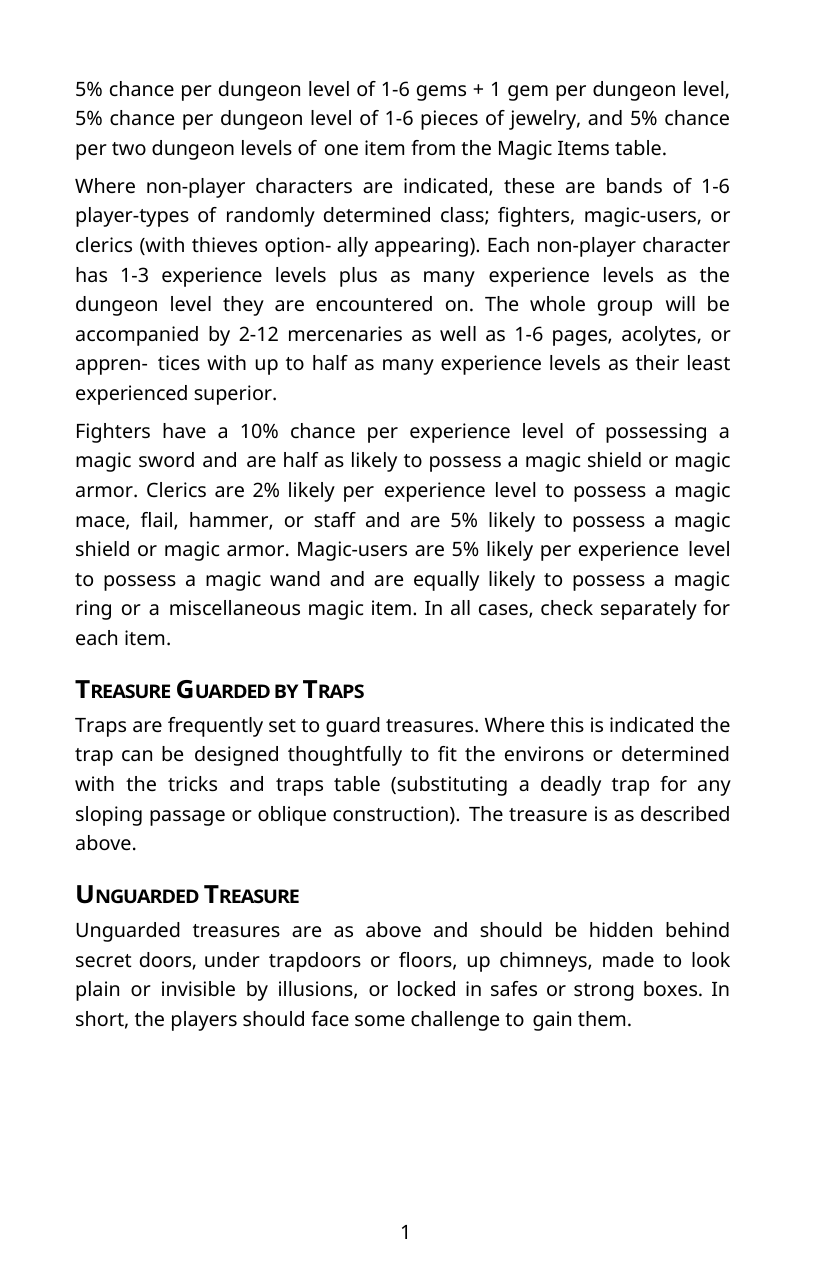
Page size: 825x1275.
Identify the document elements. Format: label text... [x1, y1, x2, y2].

subtitle UNGUARDED TREASURE [75, 877, 731, 911]
text Where non-player characters are indicated, these are bands of 1-6 player-types of randomly determined class; fighters, magic-users, or clerics (with thieves option- ally appearing). Each non-player character has 1-3 experience levels plus as many experience levels as the dungeon level they are encountered on. The whole group will be accompanied by 2-12 mercenaries as well as 1-6 pages, acolytes, or appren- tices with up to half as many experience levels as their least experienced superior. [75, 172, 731, 406]
text Fighters have a 10% chance per experience level of possessing a magic sword and are half as likely to possess a magic shield or magic armor. Clerics are 2% likely per experience level to possess a magic mace, flail, hammer, or staff and are 5% likely to possess a magic shield or magic armor. Magic-users are 5% likely per experience level to possess a magic wand and are equally likely to possess a magic ring or a miscellaneous magic item. In all cases, check separately for each item. [75, 417, 731, 651]
subtitle TREASURE GUARDED BY TRAPS [75, 672, 731, 706]
text Unguarded treasures are as above and should be hidden behind secret doors, under trapdoors or floors, up chimneys, made to look plain or invisible by illusions, or locked in safes or strong boxes. In short, the players should face some challenge to gain them. [75, 916, 731, 1032]
text Traps are frequently set to guard treasures. Where this is indicated the trap can be designed thoughtfully to fit the environs or determined with the tricks and traps table (substituting a deadly trap for any sloping passage or oblique construction). The treasure is as described above. [75, 711, 731, 856]
